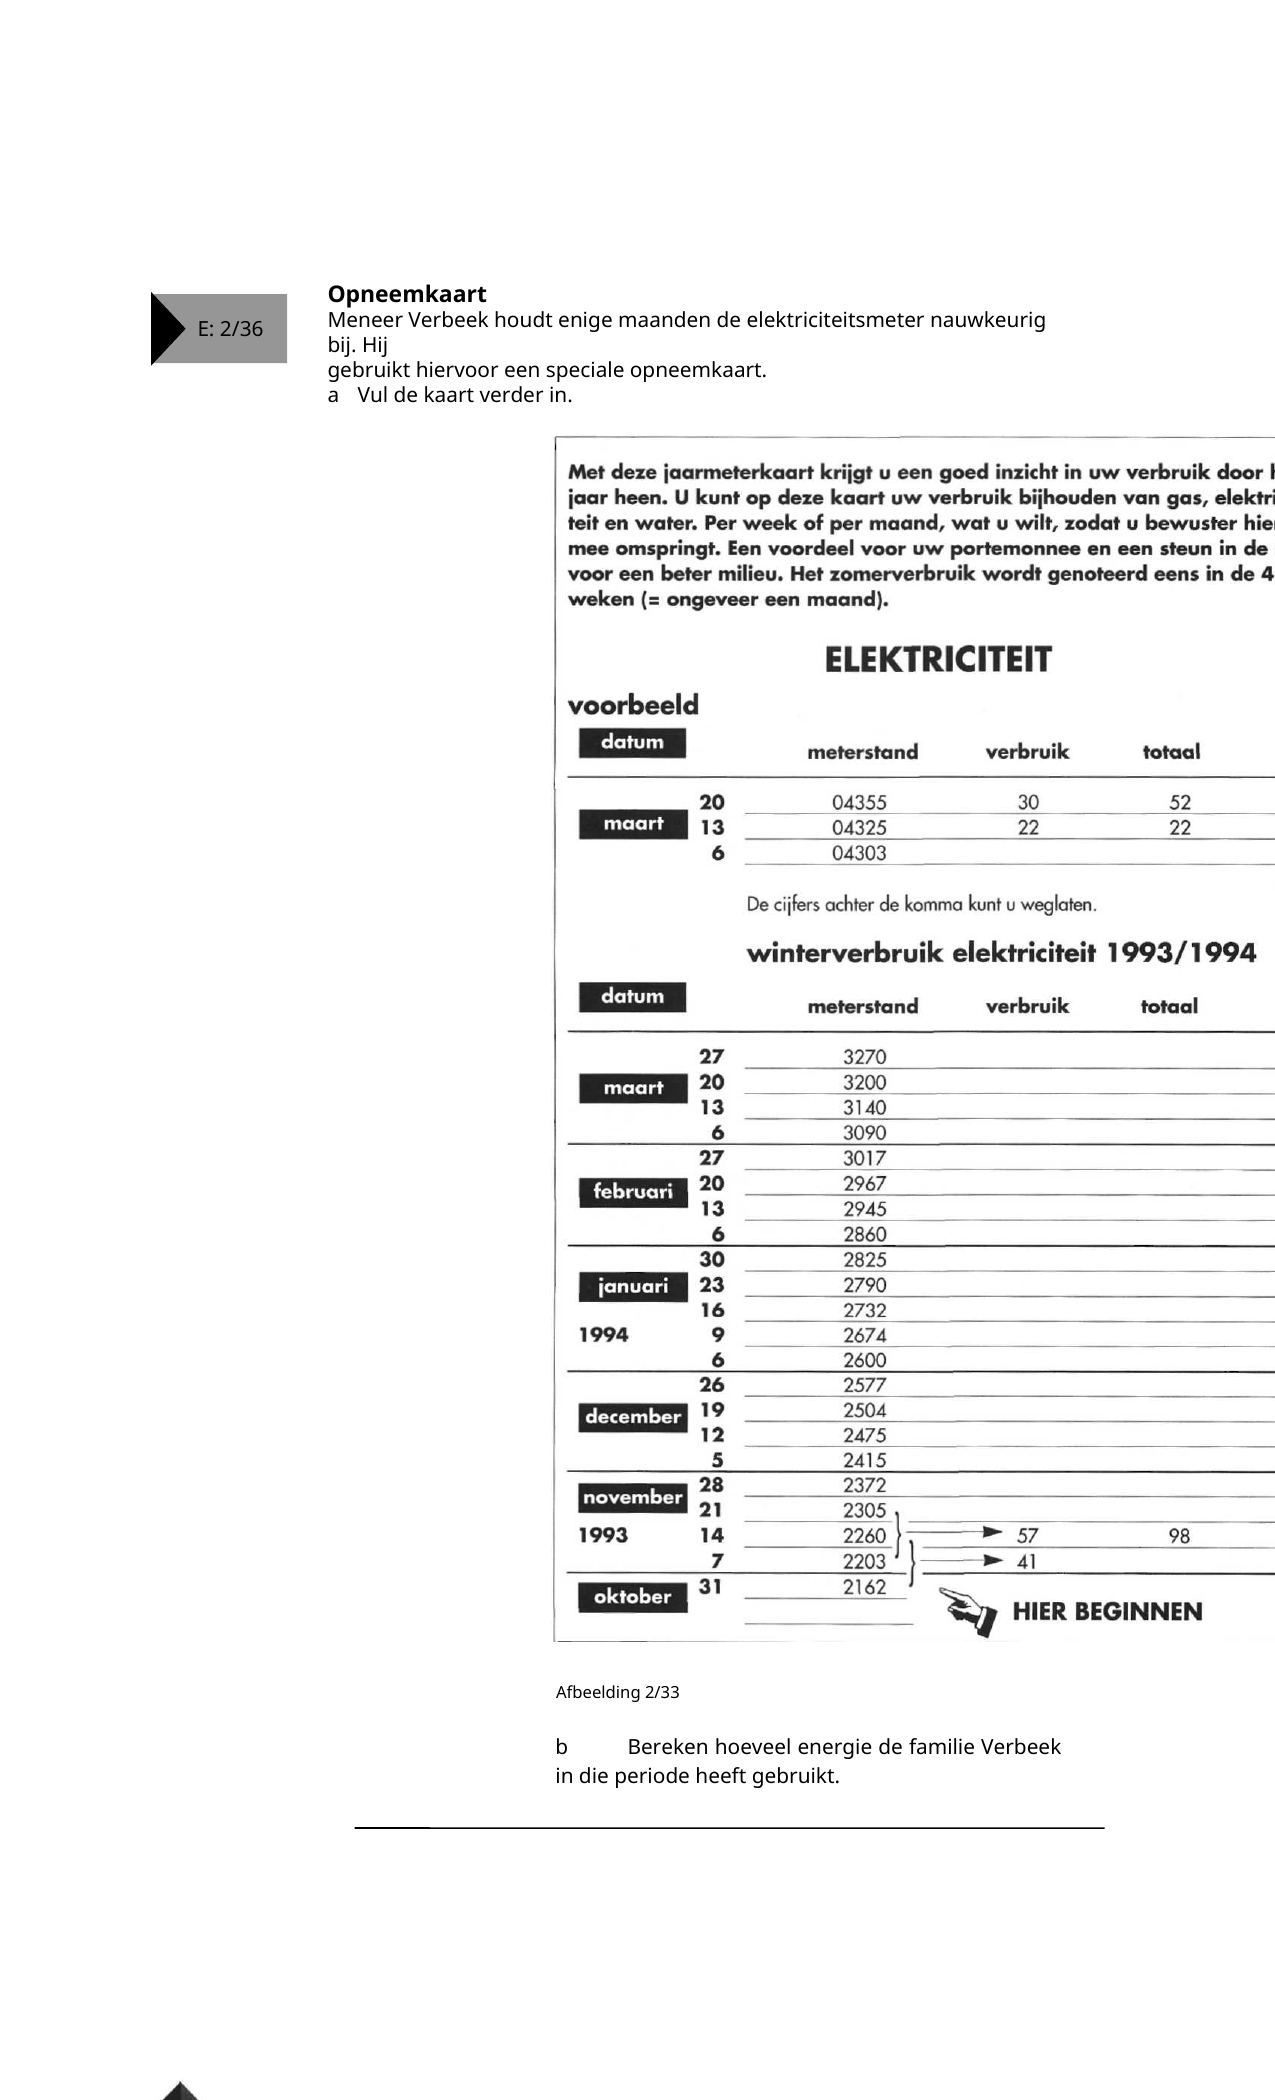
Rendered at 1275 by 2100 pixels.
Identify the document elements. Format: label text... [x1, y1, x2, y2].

text Opneemkaart [327, 283, 1062, 308]
text Meneer Verbeek houdt enige maanden de elektriciteitsmeter nauwkeurig bij. Hij gebruikt hiervoor een speciale opneemkaart. a Vul de kaart verder in. [327, 308, 1077, 408]
picture [550, 434, 1275, 1642]
text b Bereken hoeveel energie de familie Verbeek in die periode heeft gebruikt. [555, 1732, 1062, 1789]
text Afbeelding 2/33 [556, 1680, 1062, 1703]
picture [129, 2072, 245, 2100]
